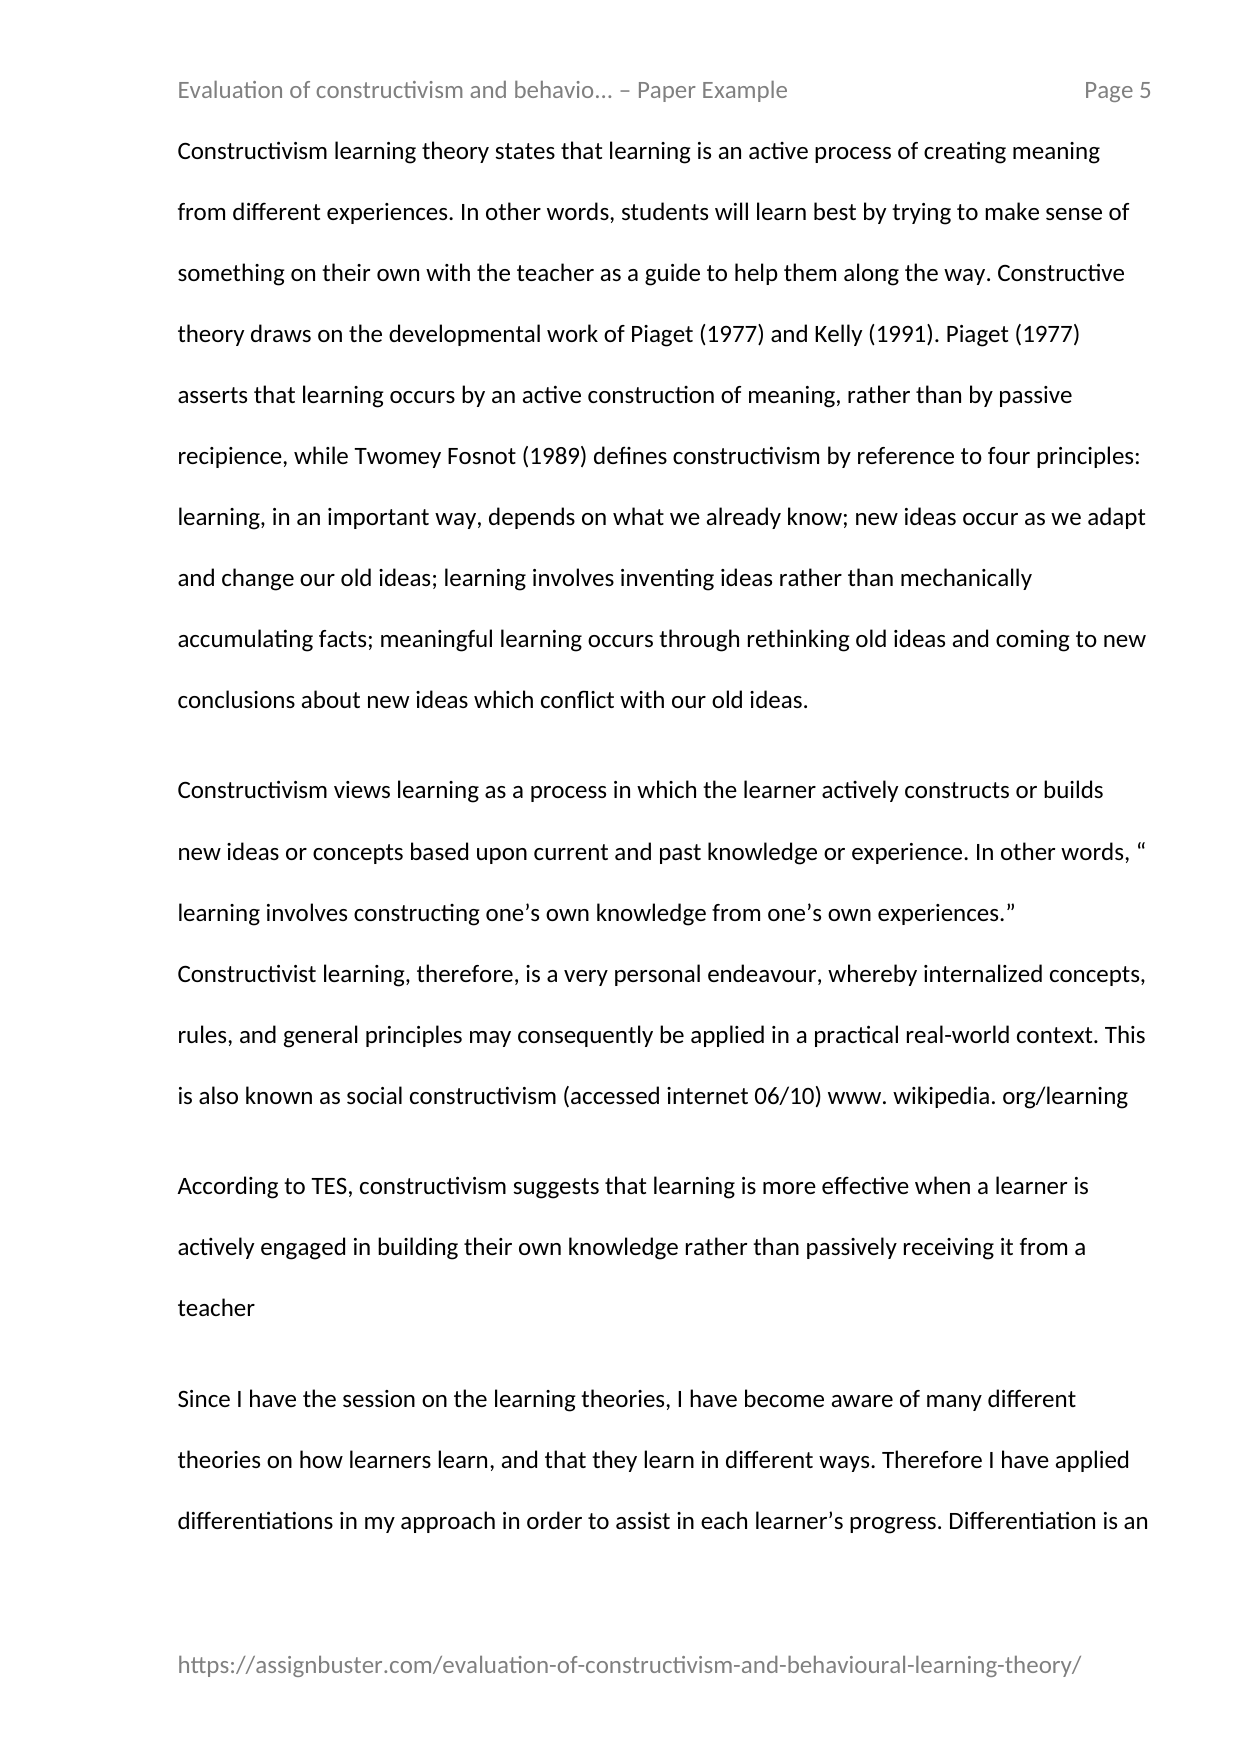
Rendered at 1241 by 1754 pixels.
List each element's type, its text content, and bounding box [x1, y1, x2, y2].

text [177, 1383, 1152, 1536]
text Constructivism views learning as a process in which the learner actively constructs or builds new ideas or concepts based upon current and past knowledge or experience. In other words, “ learning involves constructing one’s own knowledge from one’s own experiences.” Constructivist learning, therefore, is a very personal endeavour, whereby internalized concepts, rules, and general principles may consequently be applied in a practical real-world context. This is also known as social constructivism (accessed internet 06/10) www. wikipedia. org/learning [177, 775, 1152, 1110]
text According to TES, constructivism suggests that learning is more effective when a learner is actively engaged in building their own knowledge rather than passively receiving it from a teacher [177, 1170, 1152, 1323]
text Constructivism learning theory states that learning is an active process of creating meaning from different experiences. In other words, students will learn best by trying to make sense of something on their own with the teacher as a guide to help them along the way. Constructive theory draws on the developmental work of Piaget (1977) and Kelly (1991). Piaget (1977) asserts that learning occurs by an active construction of meaning, rather than by passive recipience, while Twomey Fosnot (1989) defines constructivism by reference to four principles: learning, in an important way, depends on what we already know; new ideas occur as we adapt and change our old ideas; learning involves inventing ideas rather than mechanically accumulating facts; meaningful learning occurs through rethinking old ideas and coming to new conclusions about new ideas which conflict with our old ideas. [177, 135, 1152, 715]
